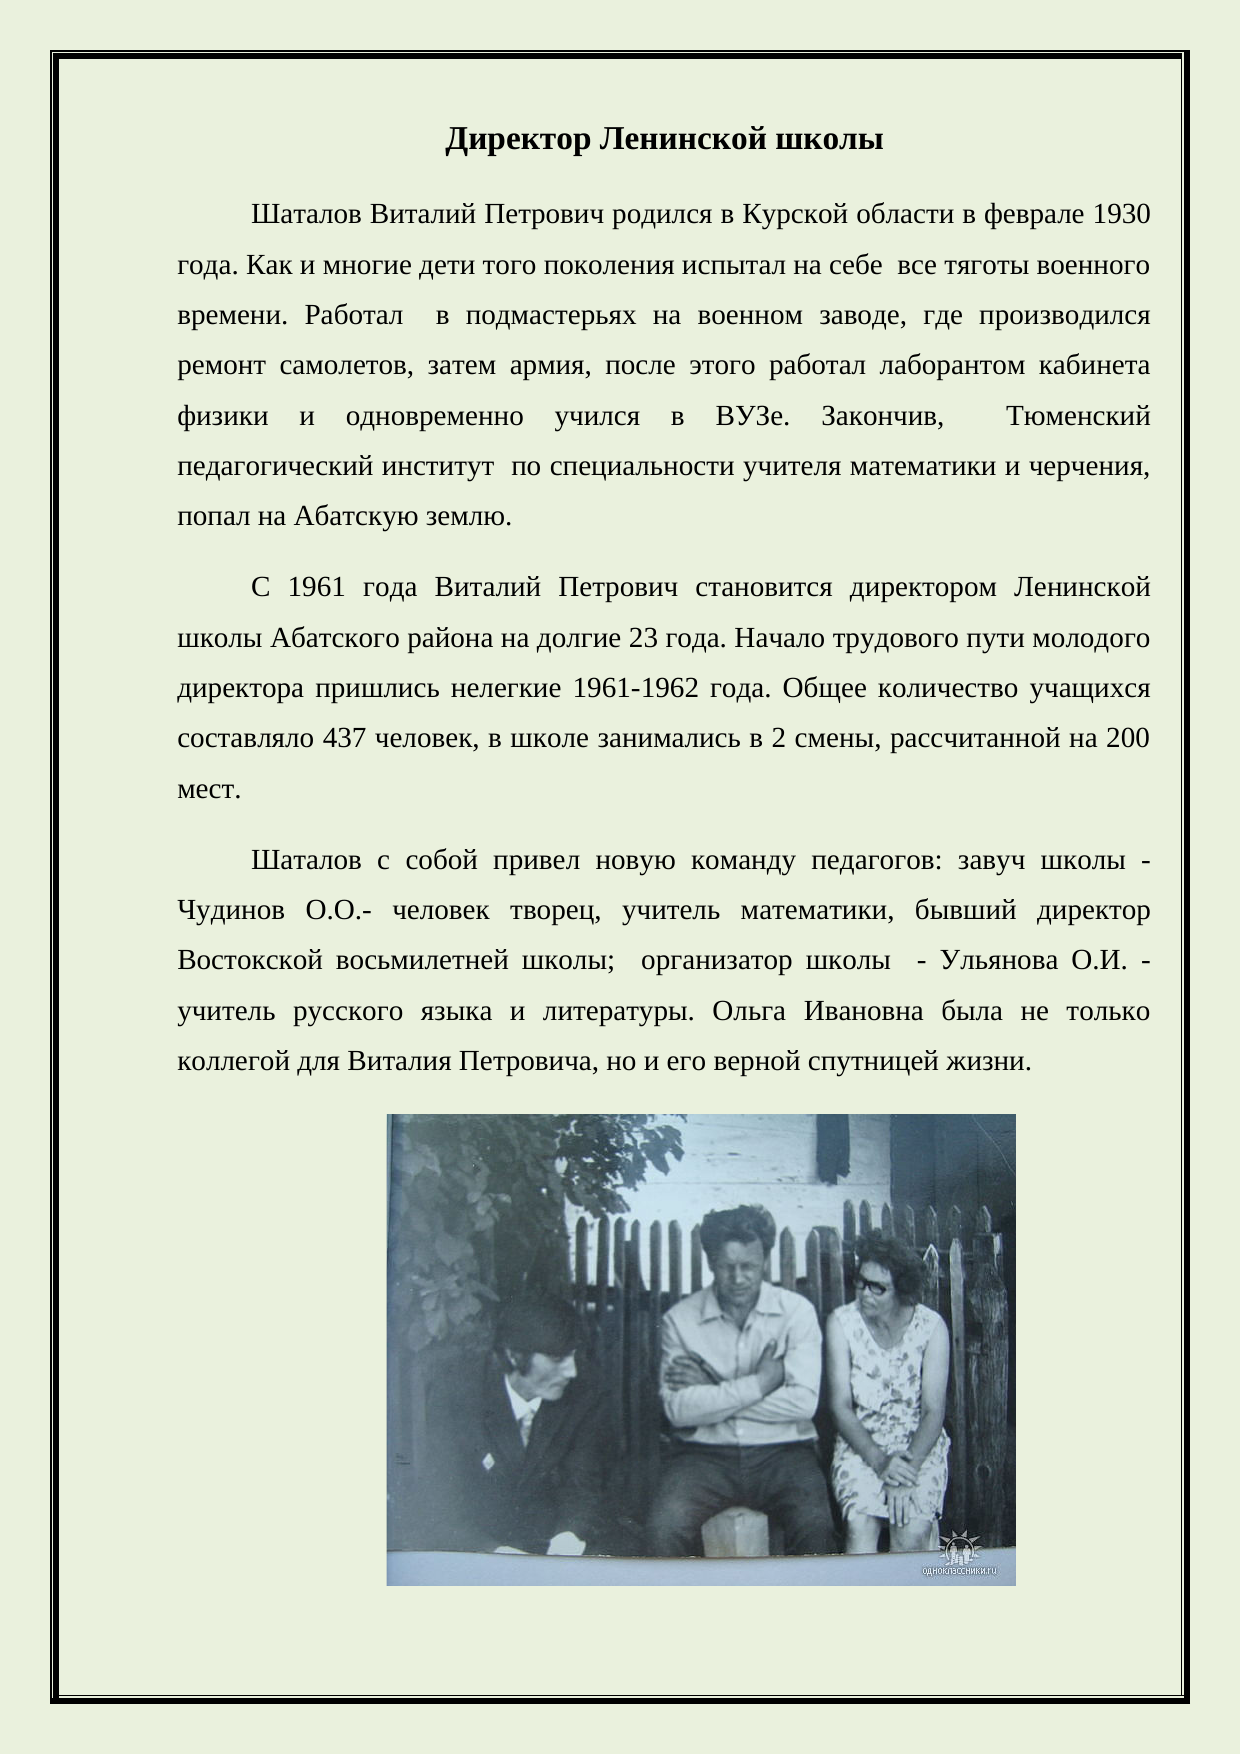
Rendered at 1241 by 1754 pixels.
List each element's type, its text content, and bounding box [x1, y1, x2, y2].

text Директор Ленинской школы [177, 118, 1152, 156]
text Шаталов Виталий Петрович родился в Курской области в феврале 1930 года. Как и многие дети того поколения испытал на себе все тяготы военного времени. Работал в подмастерьях на военном заводе, где производился ремонт самолетов, затем армия, после этого работал лаборантом кабинета физики и одновременно учился в ВУЗе. Закончив, Тюменский педагогический институт по специальности учителя математики и черчения, попал на Абатскую землю. [177, 196, 1152, 532]
text С 1961 года Виталий Петрович становится директором Ленинской школы Абатского района на долгие 23 года. Начало трудового пути молодого директора пришлись нелегкие 1961-1962 года. Общее количество учащихся составляло 437 человек, в школе занимались в 2 смены, рассчитанной на 200 мест. [177, 569, 1152, 804]
picture [386, 1114, 1016, 1586]
text Шаталов с собой привел новую команду педагогов: завуч школы - Чудинов О.О.- человек творец, учитель математики, бывший директор Востокской восьмилетней школы; организатор школы - Ульянова О.И. - учитель русского языка и литературы. Ольга Ивановна была не только коллегой для Виталия Петровича, но и его верной спутницей жизни. [177, 842, 1152, 1077]
